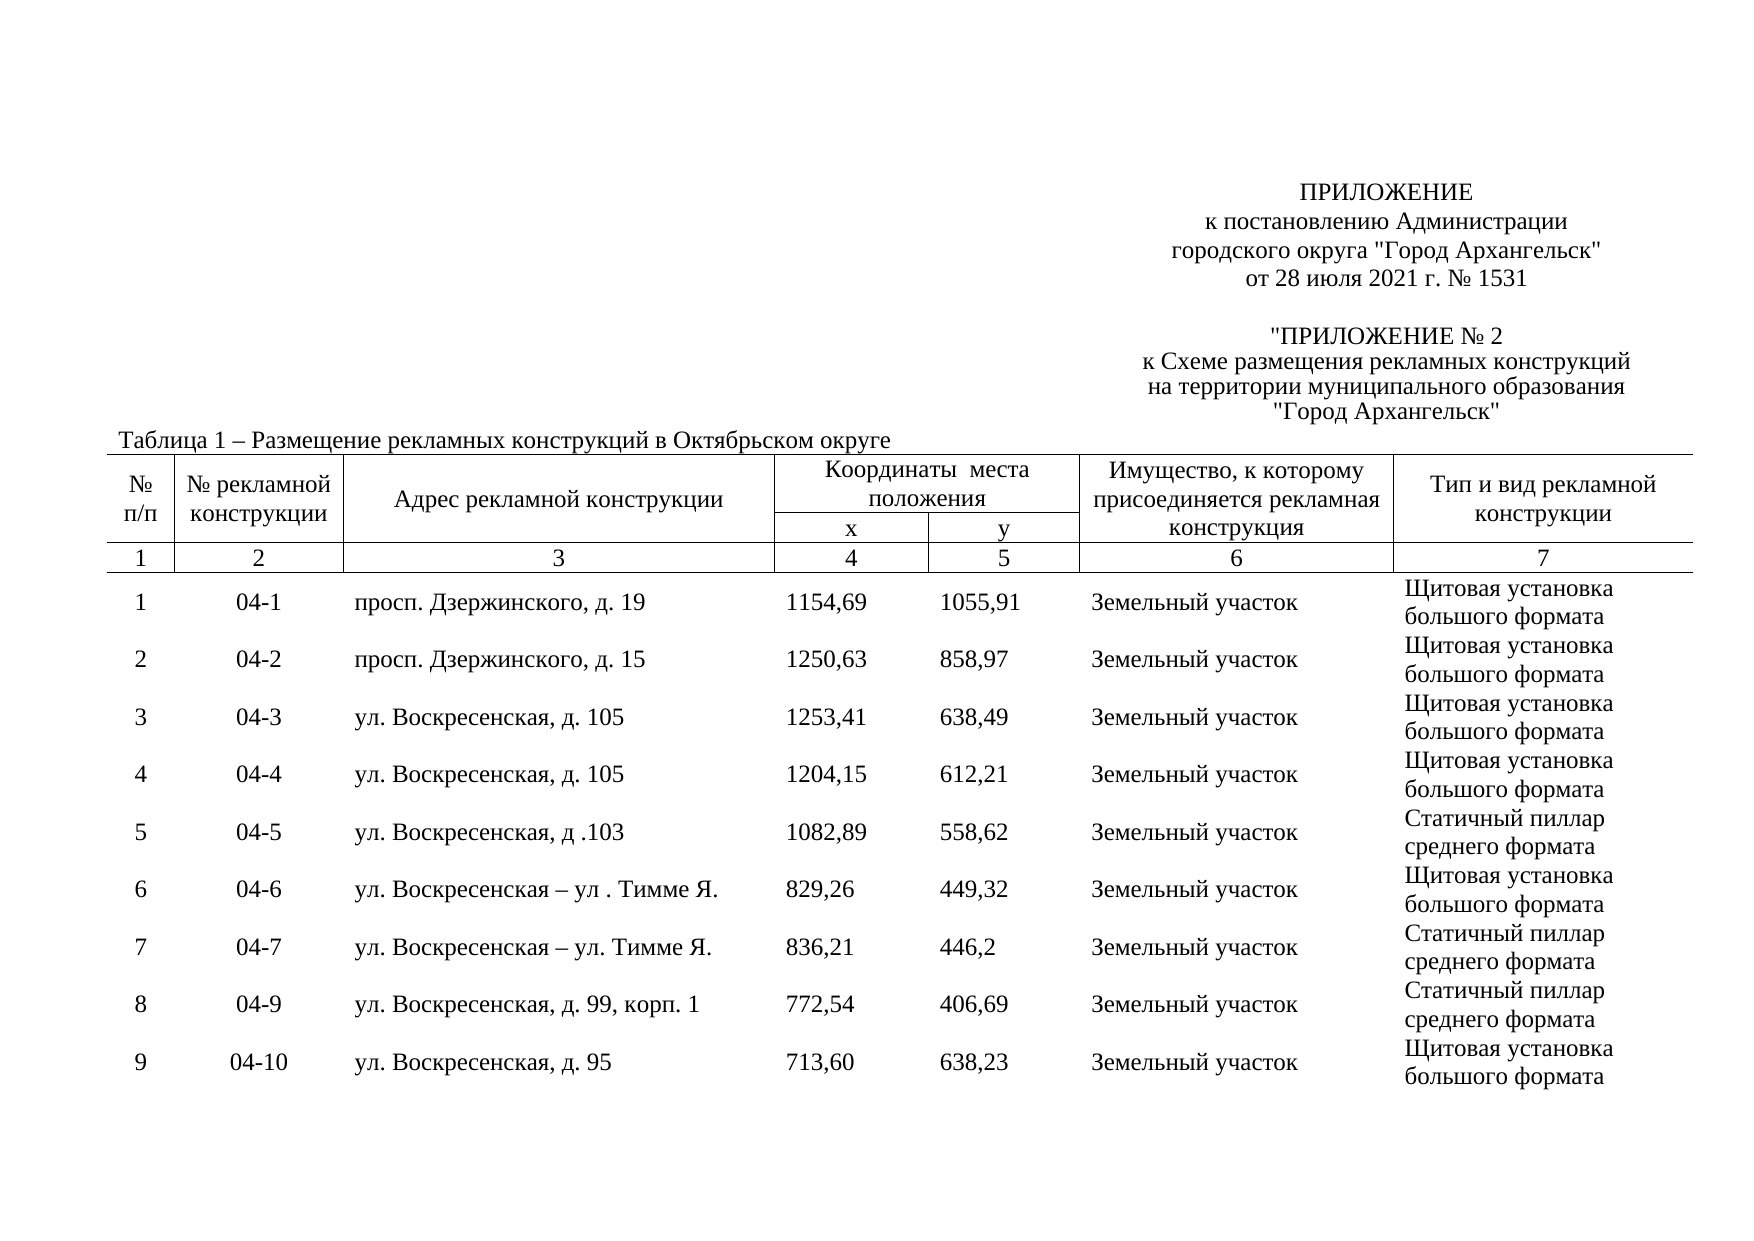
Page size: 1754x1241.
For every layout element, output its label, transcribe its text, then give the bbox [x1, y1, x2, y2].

table_cell 829,26 [774, 860, 928, 918]
table_cell 449,32 [928, 860, 1080, 918]
table_cell 1253,41 [774, 688, 928, 745]
table_cell 558,62 [928, 803, 1080, 860]
table_cell 1 [107, 573, 174, 630]
table_cell 3 [107, 688, 174, 745]
table_cell 4 [107, 745, 174, 803]
table_cell 04-4 [174, 745, 343, 803]
table_cell 2 [175, 543, 343, 572]
table_cell просп. Дзержинского, д. 15 [343, 630, 774, 688]
table_cell ул. Воскресенская, д. 99, корп. 1 [343, 975, 774, 1033]
text от 28 июля 2021 г. № 1531 [1137, 263, 1636, 292]
table_cell x [775, 513, 928, 542]
table_cell Щитовая установка большого формата [1393, 688, 1693, 745]
table_cell 3 [344, 543, 774, 572]
table_cell Земельный участок [1080, 975, 1393, 1033]
table_cell просп. Дзержинского, д. 19 [343, 573, 774, 630]
table_cell 1055,91 [928, 573, 1080, 630]
table_cell 04-5 [174, 803, 343, 860]
table_cell 6 [107, 860, 174, 918]
text к Схеме размещения рекламных конструкций на территории муниципального образования "Город Архангельск" [1137, 350, 1636, 425]
table_cell ул. Воскресенская, д. 95 [343, 1033, 774, 1090]
table_cell Статичный пиллар среднего формата [1393, 803, 1693, 860]
table_cell 5 [929, 543, 1079, 572]
table_header Координаты места положения [775, 455, 1079, 512]
table_cell 04-1 [174, 573, 343, 630]
table_header Адрес рекламной конструкции [344, 455, 774, 542]
text к постановлению Администрации [1137, 206, 1636, 235]
table_cell 612,21 [928, 745, 1080, 803]
table_cell 1154,69 [774, 573, 928, 630]
table_cell 772,54 [774, 975, 928, 1033]
table_header № рекламной конструкции [175, 455, 343, 542]
table_cell 836,21 [774, 918, 928, 975]
table_header № п/п [107, 455, 174, 542]
table_cell 713,60 [774, 1033, 928, 1090]
table_cell 1204,15 [774, 745, 928, 803]
table_cell Статичный пиллар среднего формата [1393, 918, 1693, 975]
table_cell 5 [107, 803, 174, 860]
text "ПРИЛОЖЕНИЕ № 2 [1137, 321, 1636, 350]
table_cell Земельный участок [1080, 803, 1393, 860]
table_cell 858,97 [928, 630, 1080, 688]
table_cell 2 [107, 630, 174, 688]
table_cell Щитовая установка большого формата [1393, 573, 1693, 630]
text городского округа "Город Архангельск" [1137, 235, 1636, 263]
table_cell Земельный участок [1080, 630, 1393, 688]
table_cell ул. Воскресенская, д. 105 [343, 688, 774, 745]
table_cell Щитовая установка большого формата [1393, 1033, 1693, 1090]
table_cell 1 [107, 543, 174, 572]
table_cell 406,69 [928, 975, 1080, 1033]
table_cell 7 [107, 918, 174, 975]
table_cell 1250,63 [774, 630, 928, 688]
table_cell Земельный участок [1080, 918, 1393, 975]
text Таблица 1 – Размещение рекламных конструкций в Октябрьском округе [118, 425, 1636, 453]
table_cell 1082,89 [774, 803, 928, 860]
table_cell Щитовая установка большого формата [1393, 630, 1693, 688]
text ПРИЛОЖЕНИЕ [1137, 177, 1636, 206]
table_cell 04-9 [174, 975, 343, 1033]
table_cell Земельный участок [1080, 745, 1393, 803]
table_cell 7 [1394, 543, 1693, 572]
table_cell 446,2 [928, 918, 1080, 975]
table_cell Статичный пиллар среднего формата [1393, 975, 1693, 1033]
table_cell 04-10 [174, 1033, 343, 1090]
table_cell 638,49 [928, 688, 1080, 745]
table_cell ул. Воскресенская, д .103 [343, 803, 774, 860]
table_cell Земельный участок [1080, 688, 1393, 745]
table_cell 04-7 [174, 918, 343, 975]
table_cell ул. Воскресенская, д. 105 [343, 745, 774, 803]
table_header Тип и вид рекламной конструкции [1394, 455, 1693, 542]
table_cell 04-3 [174, 688, 343, 745]
table_cell Земельный участок [1080, 1033, 1393, 1090]
table_cell 6 [1080, 543, 1393, 572]
table_cell 9 [107, 1033, 174, 1090]
table_cell 4 [775, 543, 928, 572]
table_cell Щитовая установка большого формата [1393, 860, 1693, 918]
table_cell 8 [107, 975, 174, 1033]
table_cell 04-6 [174, 860, 343, 918]
table_cell Щитовая установка большого формата [1393, 745, 1693, 803]
table_cell Земельный участок [1080, 573, 1393, 630]
table_cell y [929, 513, 1079, 542]
table_header Имущество, к которому присоединяется рекламная конструкция [1080, 455, 1393, 542]
table_cell 638,23 [928, 1033, 1080, 1090]
table_cell Земельный участок [1080, 860, 1393, 918]
table_cell ул. Воскресенская – ул . Тимме Я. [343, 860, 774, 918]
table_cell 04-2 [174, 630, 343, 688]
table_cell ул. Воскресенская – ул. Тимме Я. [343, 918, 774, 975]
